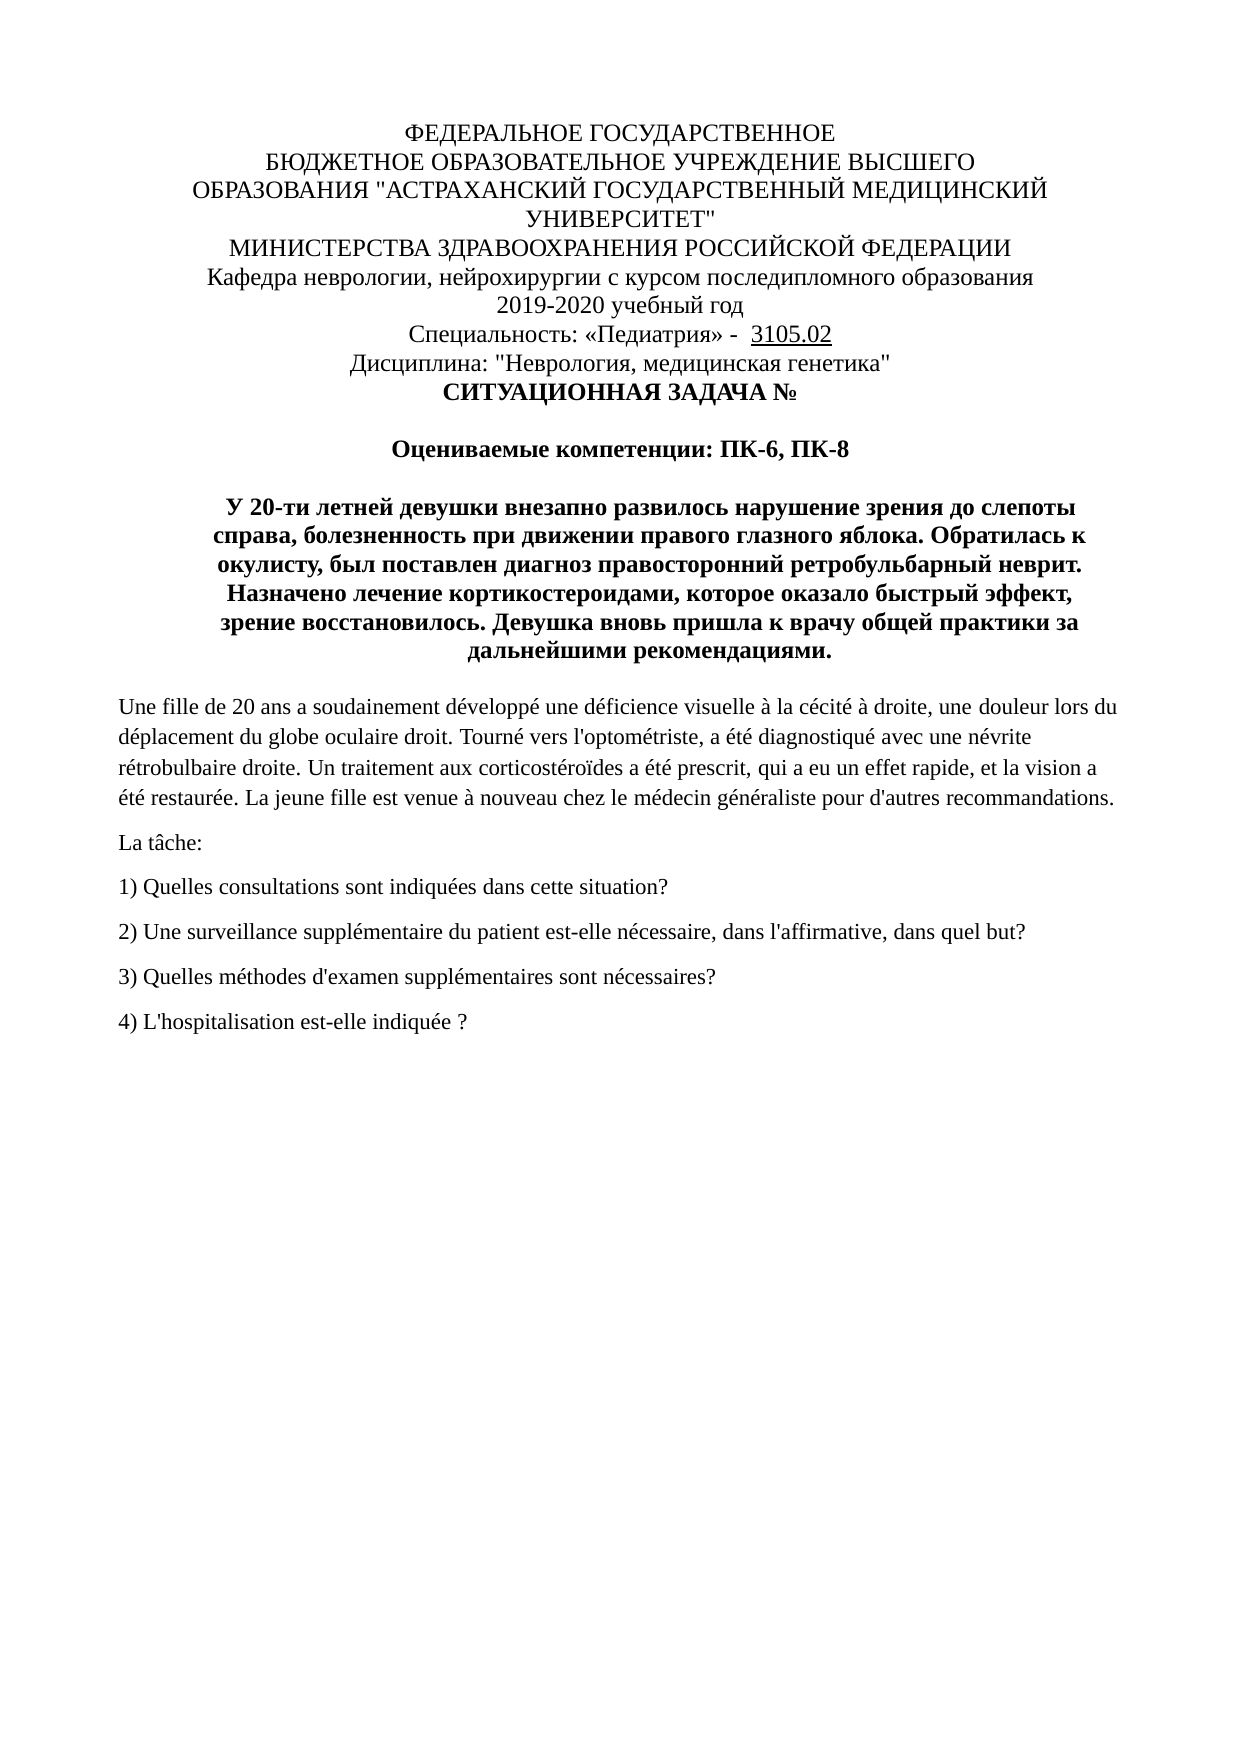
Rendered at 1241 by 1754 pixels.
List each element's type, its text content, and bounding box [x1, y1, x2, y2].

text 2) Une surveillance supplémentaire du patient est-elle nécessaire, dans l'affirmative, dans quel but? [118, 918, 1122, 944]
text Кафедра неврологии, нейрохирургии с курсом последипломного образования [118, 262, 1122, 291]
text У 20-ти летней девушки внезапно развилось нарушение зрения до слепоты справа, болезненность при движении правого глазного яблока. Обратилась к окулисту, был поставлен диагноз правосторонний ретробульбарный неврит. Назначено лечение кортикостероидами, которое оказало быстрый эффект, зрение восстановилось. Девушка вновь пришла к врачу общей практики за дальнейшими рекомендациями. [162, 492, 1107, 664]
text 4) L'hospitalisation est-elle indiquée ? [118, 1008, 1122, 1034]
text La tâche: [118, 828, 1122, 855]
text ОБРАЗОВАНИЯ "АСТРАХАНСКИЙ ГОСУДАРСТВЕННЫЙ МЕДИЦИНСКИЙ УНИВЕРСИТЕТ" [118, 176, 1122, 233]
text Специальность: «Педиатрия» - 3105.02 [118, 319, 1122, 348]
text 1) Quelles consultations sont indiquées dans cette situation? [118, 873, 1122, 900]
text 3) Quelles méthodes d'examen supplémentaires sont nécessaires? [118, 963, 1122, 989]
text Оцениваемые компетенции: ПК-6, ПК-8 [118, 434, 1122, 463]
text ФЕДЕРАЛЬНОЕ ГОСУДАРСТВЕННОЕ [118, 118, 1122, 147]
text Дисциплина: "Неврология, медицинская генетика" [118, 348, 1122, 377]
text СИТУАЦИОННАЯ ЗАДАЧА № [118, 377, 1122, 406]
text БЮДЖЕТНОЕ ОБРАЗОВАТЕЛЬНОЕ УЧРЕЖДЕНИЕ ВЫСШЕГО [118, 147, 1122, 176]
text Une fille de 20 ans a soudainement développé une déficience visuelle à la cécité à droite, une douleur lors du déplacement du globe oculaire droit. Tourné vers l'optométriste, a été diagnostiqué avec une névrite rétrobulbaire droite. Un traitement aux corticostéroïdes a été prescrit, qui a eu un effet rapide, et la vision a été restaurée. La jeune fille est venue à nouveau chez le médecin généraliste pour d'autres recommandations. [118, 693, 1122, 810]
text МИНИСТЕРСТВА ЗДРАВООХРАНЕНИЯ РОССИЙСКОЙ ФЕДЕРАЦИИ [118, 233, 1122, 262]
text 2019-2020 учебный год [118, 291, 1122, 319]
